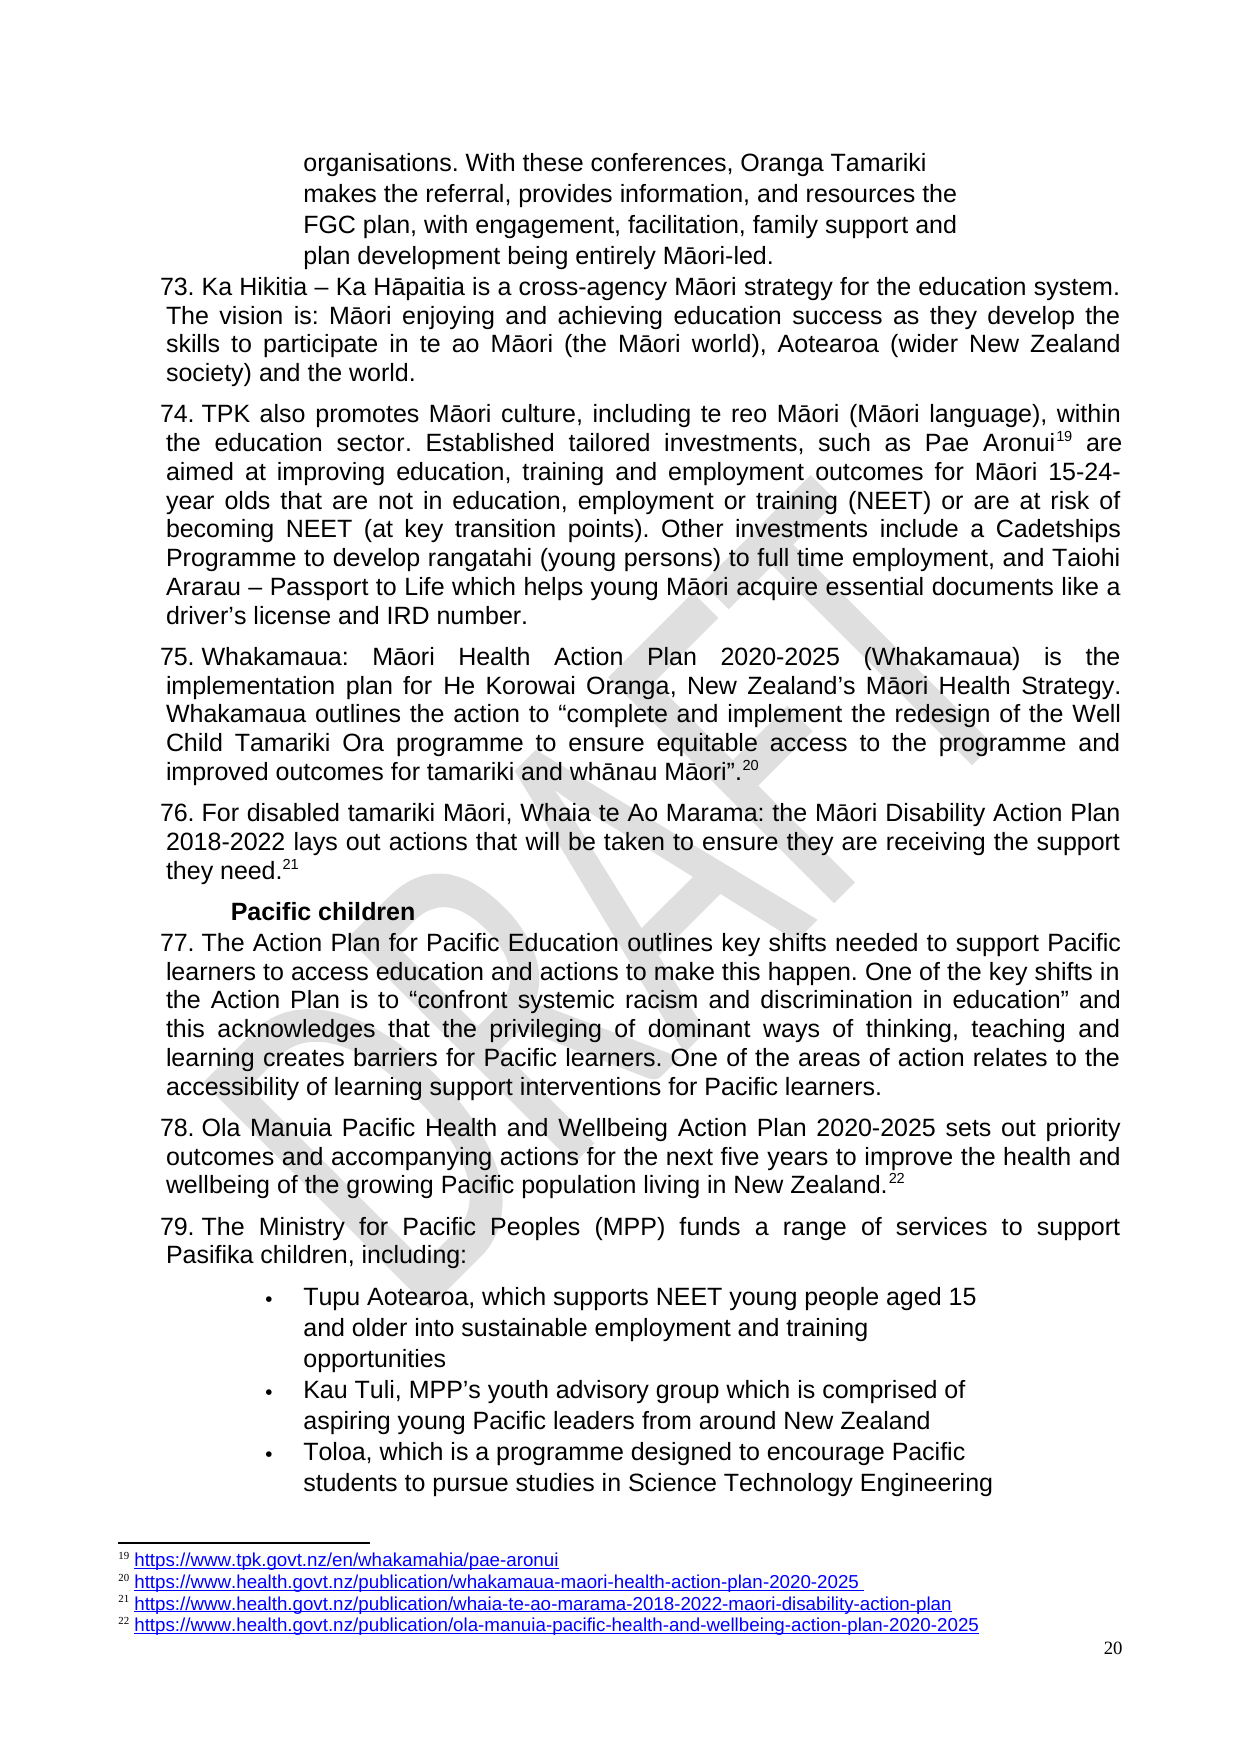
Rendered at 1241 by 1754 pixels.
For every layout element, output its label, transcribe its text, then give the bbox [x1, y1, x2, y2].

text TPK also promotes Māori culture, including te reo Māori (Māori language), within the education sector. Established tailored investments, such as Pae Aronui are aimed at improving education, training and employment outcomes for Māori 15-24-year olds that are not in education, employment or training (NEET) or are at risk of becoming NEET (at key transition points). Other investments include a Cadetships Programme to develop rangatahi (young persons) to full time employment, and Taiohi Ararau – Passport to Life which helps young Māori acquire essential documents like a driver’s license and IRD number. [160, 399, 1122, 629]
text Ola Manuia Pacific Health and Wellbeing Action Plan 2020-2025 sets out priority outcomes and accompanying actions for the next five years to improve the health and wellbeing of the growing Pacific population living in New Zealand. [160, 1113, 1122, 1199]
list Tupu Aotearoa, which supports NEET young people aged 15 and older into sustainable employment and training opportunities [266, 1282, 1004, 1372]
text For disabled tamariki Māori, Whaia te Ao Marama: the Māori Disability Action Plan 2018-2022 lays out actions that will be taken to ensure they are receiving the support they need. [160, 798, 1122, 884]
text Whakamaua: Māori Health Action Plan 2020-2025 (Whakamaua) is the implementation plan for He Korowai Oranga, New Zealand’s Māori Health Strategy. Whakamaua outlines the action to “complete and implement the redesign of the Well Child Tamariki Ora programme to ensure equitable access to the programme and improved outcomes for tamariki and whānau Māori”. [160, 642, 1122, 786]
text Ka Hikitia – Ka Hāpaitia is a cross-agency Māori strategy for the education system. The vision is: Māori enjoying and achieving education success as they develop the skills to participate in te ao Māori (the Māori world), Aotearoa (wider New Zealand society) and the world. [160, 272, 1122, 387]
list Kau Tuli, MPP’s youth advisory group which is comprised of aspiring young Pacific leaders from around New Zealand [266, 1375, 1004, 1434]
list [266, 1437, 1004, 1497]
text The Ministry for Pacific Peoples (MPP) funds a range of services to support Pasifika children, including: [160, 1212, 1122, 1269]
text The Action Plan for Pacific Education outlines key shifts needed to support Pacific learners to access education and actions to make this happen. One of the key shifts in the Action Plan is to “confront systemic racism and discrimination in education” and this acknowledges that the privileging of dominant ways of thinking, teaching and learning creates barriers for Pacific learners. One of the areas of action relates to the accessibility of learning support interventions for Pacific learners. [160, 928, 1122, 1100]
text Pacific children [156, 897, 1122, 926]
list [266, 148, 1004, 269]
